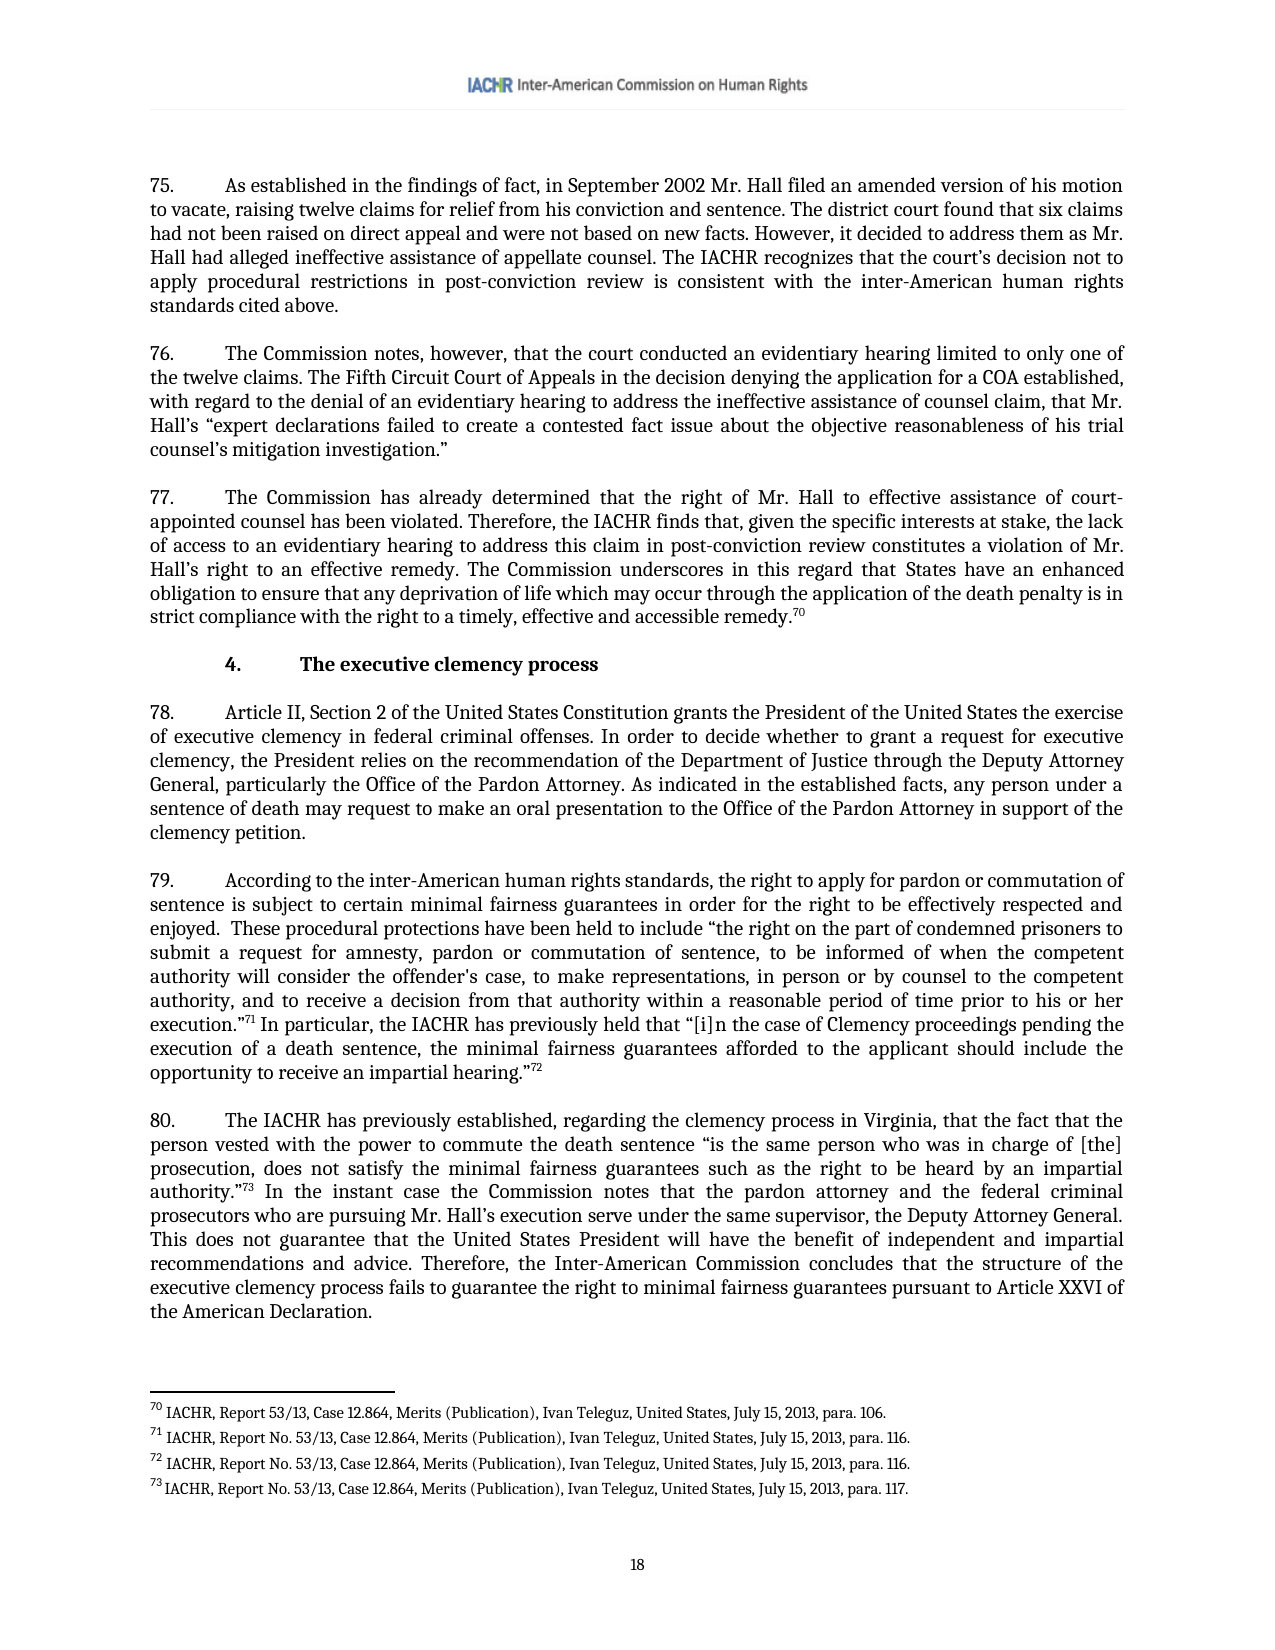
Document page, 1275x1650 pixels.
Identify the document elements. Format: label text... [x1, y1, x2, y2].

picture [456, 75, 819, 95]
list Article II, Section 2 of the United States Constitution grants the President of the United States the exercise of executive clemency in federal criminal offenses. In order to decide whether to grant a request for executive clemency, the President relies on the recommendation of the Department of Justice through the Deputy Attorney General, particularly the Office of the Pardon Attorney. As indicated in the established facts, any person under a sentence of death may request to make an oral presentation to the Office of the Pardon Attorney in support of the clemency petition. [150, 701, 1125, 845]
list The Commission has already determined that the right of Mr. Hall to effective assistance of court-appointed counsel has been violated. Therefore, the IACHR finds that, given the specific interests at stake, the lack of access to an evidentiary hearing to address this claim in post-conviction review constitutes a violation of Mr. Hall’s right to an effective remedy. The Commission underscores in this regard that States have an enhanced obligation to ensure that any deprivation of life which may occur through the application of the death penalty is in strict compliance with the right to a timely, effective and accessible remedy. [150, 485, 1125, 629]
list As established in the findings of fact, in September 2002 Mr. Hall filed an amended version of his motion to vacate, raising twelve claims for relief from his conviction and sentence. The district court found that six claims had not been raised on direct appeal and were not based on new facts. However, it decided to address them as Mr. Hall had alleged ineffective assistance of appellate counsel. The IACHR recognizes that the court’s decision not to apply procedural restrictions in post-conviction review is consistent with the inter-American human rights standards cited above. [150, 174, 1125, 318]
list The Commission notes, however, that the court conducted an evidentiary hearing limited to only one of the twelve claims. The Fifth Circuit Court of Appeals in the decision denying the application for a COA established, with regard to the denial of an evidentiary hearing to address the ineffective assistance of counsel claim, that Mr. Hall’s “expert declarations failed to create a contested fact issue about the objective reasonableness of his trial counsel’s mitigation investigation.” [150, 342, 1125, 461]
list According to the inter-American human rights standards, the right to apply for pardon or commutation of sentence is subject to certain minimal fairness guarantees in order for the right to be effectively respected and enjoyed. These procedural protections have been held to include “the right on the part of condemned prisoners to submit a request for amnesty, pardon or commutation of sentence, to be informed of when the competent authority will consider the offender's case, to make representations, in person or by counsel to the competent authority, and to receive a decision from that authority within a reasonable period of time prior to his or her execution.” In particular, the IACHR has previously held that “[i]n the case of Clemency proceedings pending the execution of a death sentence, the minimal fairness guarantees afforded to the applicant should include the opportunity to receive an impartial hearing.” [150, 869, 1125, 1084]
subtitle The executive clemency process [225, 653, 1125, 677]
list The IACHR has previously established, regarding the clemency process in Virginia, that the fact that the person vested with the power to commute the death sentence “is the same person who was in charge of [the] prosecution, does not satisfy the minimal fairness guarantees such as the right to be heard by an impartial authority.” In the instant case the Commission notes that the pardon attorney and the federal criminal prosecutors who are pursuing Mr. Hall’s execution serve under the same supervisor, the Deputy Attorney General. This does not guarantee that the United States President will have the benefit of independent and impartial recommendations and advice. Therefore, the Inter-American Commission concludes that the structure of the executive clemency process fails to guarantee the right to minimal fairness guarantees pursuant to Article XXVI of the American Declaration. [150, 1108, 1125, 1324]
